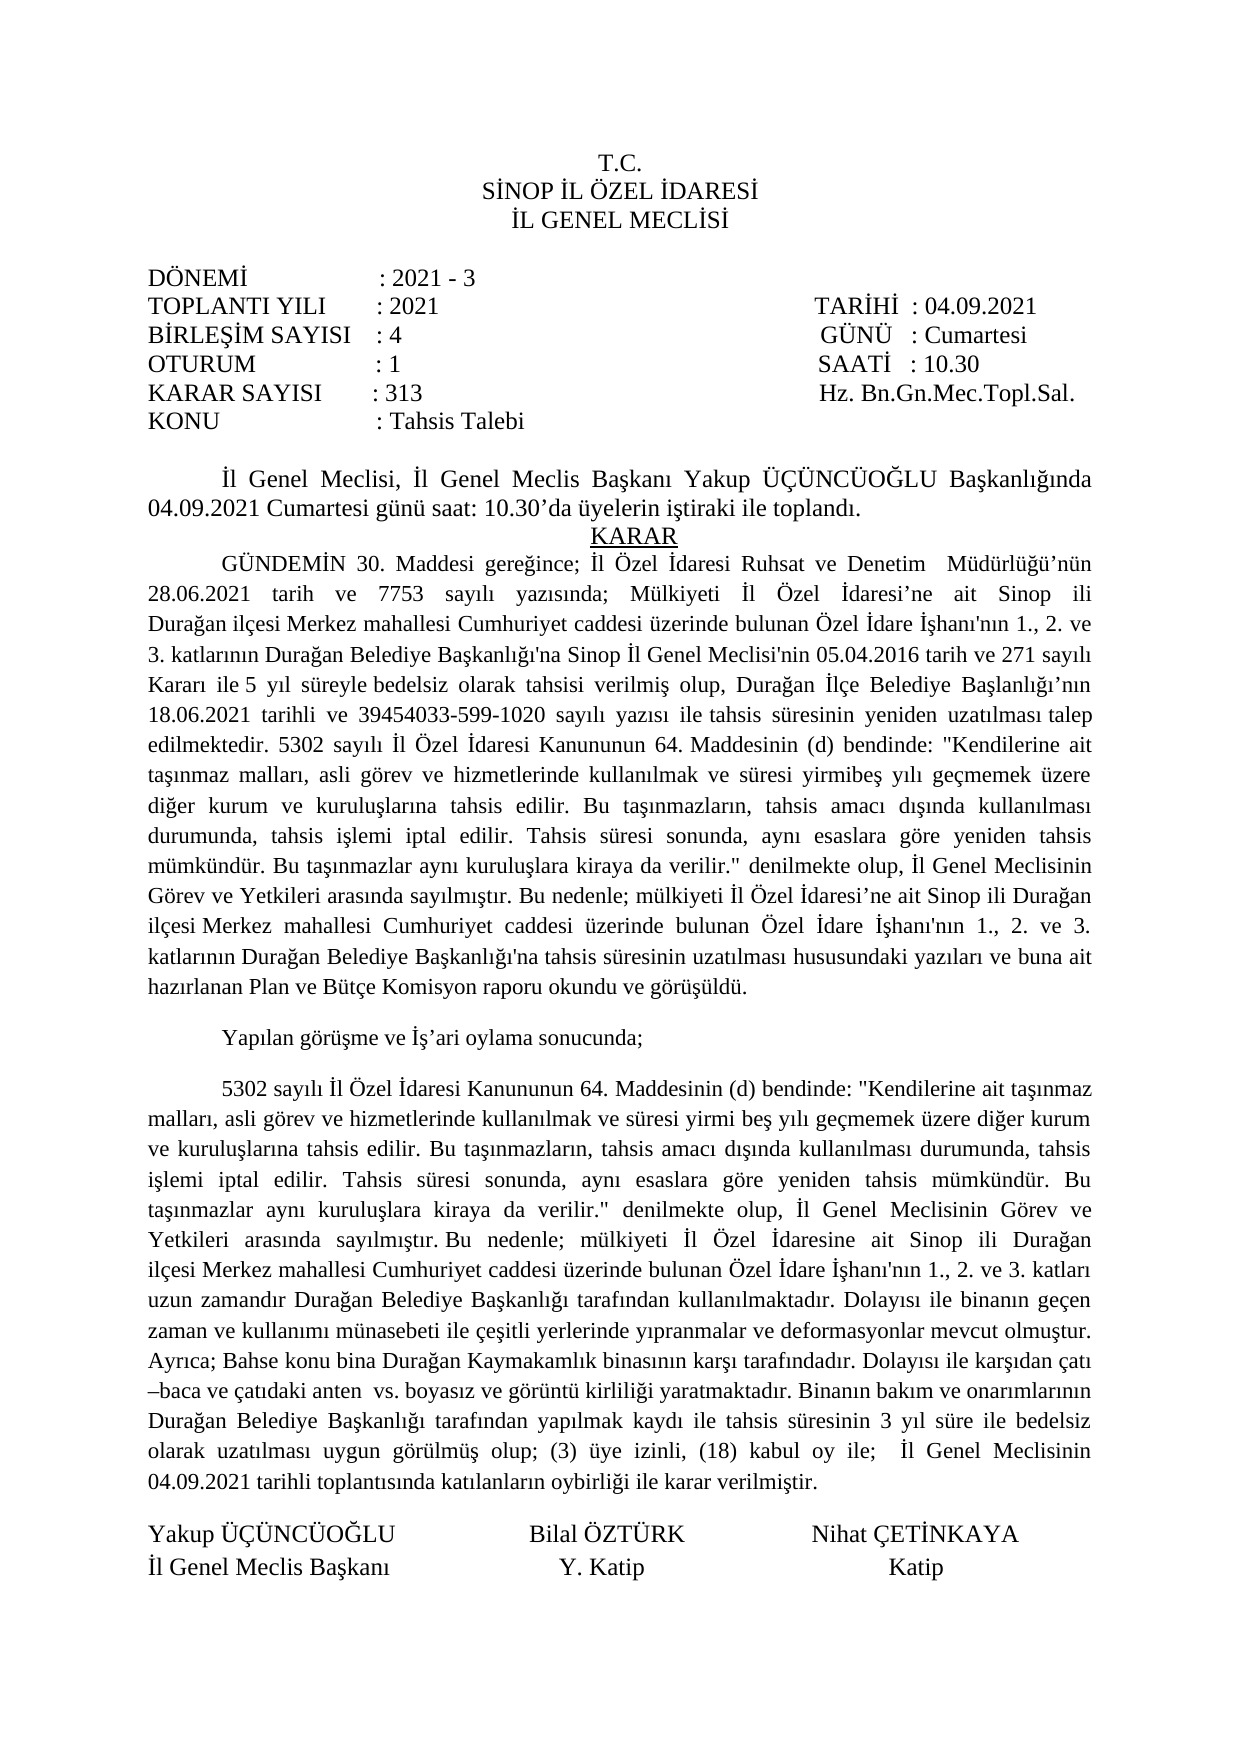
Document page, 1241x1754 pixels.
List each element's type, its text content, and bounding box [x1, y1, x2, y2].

text BİRLEŞİM SAYISI : 4 GÜNÜ : Cumartesi [148, 320, 1093, 349]
text İL GENEL MECLİSİ [148, 205, 1093, 234]
text T.C. [148, 148, 1093, 176]
text SİNOP İL ÖZEL İDARESİ [148, 176, 1093, 205]
text Yapılan görüşme ve İş’ari oylama sonucunda; [148, 1024, 1093, 1050]
text KONU : Tahsis Talebi [148, 406, 1093, 435]
text TOPLANTI YILI : 2021 TARİHİ : 04.09.2021 [148, 291, 1093, 320]
text KARAR SAYISI : 313 Hz. Bn.Gn.Mec.Topl.Sal. [148, 378, 1093, 406]
text İl Genel Meclisi, İl Genel Meclis Başkanı Yakup ÜÇÜNCÜOĞLU Başkanlığında 04.09.2021 Cumartesi günü saat: 10.30’da üyelerin iştiraki ile toplandı. [148, 464, 1093, 521]
text Yakup ÜÇÜNCÜOĞLU Bilal ÖZTÜRK Nihat ÇETİNKAYA İl Genel Meclis Başkanı Y. Katip Katip [148, 1519, 1093, 1581]
text DÖNEMİ : 2021 - 3 [148, 263, 1093, 291]
text KARAR [516, 521, 1093, 550]
text OTURUM : 1 SAATİ : 10.30 [148, 349, 1093, 378]
text 5302 sayılı İl Özel İdaresi Kanununun 64. Maddesinin (d) bendinde: "Kendilerine ait taşınmaz malları, asli görev ve hizmetlerinde kullanılmak ve süresi yirmi beş yılı geçmemek üzere diğer kurum ve kuruluşlarına tahsis edilir. Bu taşınmazların, tahsis amacı dışında kullanılması durumunda, tahsis işlemi iptal edilir. Tahsis süresi sonunda, aynı esaslara göre yeniden tahsis mümkündür. Bu taşınmazlar aynı kuruluşlara kiraya da verilir." denilmekte olup, İl Genel Meclisinin Görev ve Yetkileri arasında sayılmıştır. Bu nedenle; mülkiyeti İl Özel İdaresine ait Sinop ili Durağan ilçesi Merkez mahallesi Cumhuriyet caddesi üzerinde bulunan Özel İdare İşhanı'nın 1., 2. ve 3. katları uzun zamandır Durağan Belediye Başkanlığı tarafından kullanılmaktadır. Dolayısı ile binanın geçen zaman ve kullanımı münasebeti ile çeşitli yerlerinde yıpranmalar ve deformasyonlar mevcut olmuştur. Ayrıca; Bahse konu bina Durağan Kaymakamlık binasının karşı tarafındadır. Dolayısı ile karşıdan çatı –baca ve çatıdaki anten vs. boyasız ve görüntü kirliliği yaratmaktadır. Binanın bakım ve onarımlarının Durağan Belediye Başkanlığı tarafından yapılmak kaydı ile tahsis süresinin 3 yıl süre ile bedelsiz olarak uzatılması uygun görülmüş olup; (3) üye izinli, (18) kabul oy ile; İl Genel Meclisinin 04.09.2021 tarihli toplantısında katılanların oybirliği ile karar verilmiştir. [148, 1075, 1093, 1494]
text GÜNDEMİN 30. Maddesi gereğince; İl Özel İdaresi Ruhsat ve Denetim Müdürlüğü’nün 28.06.2021 tarih ve 7753 sayılı yazısında; Mülkiyeti İl Özel İdaresi’ne ait Sinop ili Durağan ilçesi Merkez mahallesi Cumhuriyet caddesi üzerinde bulunan Özel İdare İşhanı'nın 1., 2. ve 3. katlarının Durağan Belediye Başkanlığı'na Sinop İl Genel Meclisi'nin 05.04.2016 tarih ve 271 sayılı Kararı ile 5 yıl süreyle bedelsiz olarak tahsisi verilmiş olup, Durağan İlçe Belediye Başlanlığı’nın 18.06.2021 tarihli ve 39454033-599-1020 sayılı yazısı ile tahsis süresinin yeniden uzatılması talep edilmektedir. 5302 sayılı İl Özel İdaresi Kanununun 64. Maddesinin (d) bendinde: "Kendilerine ait taşınmaz malları, asli görev ve hizmetlerinde kullanılmak ve süresi yirmibeş yılı geçmemek üzere diğer kurum ve kuruluşlarına tahsis edilir. Bu taşınmazların, tahsis amacı dışında kullanılması durumunda, tahsis işlemi iptal edilir. Tahsis süresi sonunda, aynı esaslara göre yeniden tahsis mümkündür. Bu taşınmazlar aynı kuruluşlara kiraya da verilir." denilmekte olup, İl Genel Meclisinin Görev ve Yetkileri arasında sayılmıştır. Bu nedenle; mülkiyeti İl Özel İdaresi’ne ait Sinop ili Durağan ilçesi Merkez mahallesi Cumhuriyet caddesi üzerinde bulunan Özel İdare İşhanı'nın 1., 2. ve 3. katlarının Durağan Belediye Başkanlığı'na tahsis süresinin uzatılması hususundaki yazıları ve buna ait hazırlanan Plan ve Bütçe Komisyon raporu okundu ve görüşüldü. [148, 550, 1093, 999]
